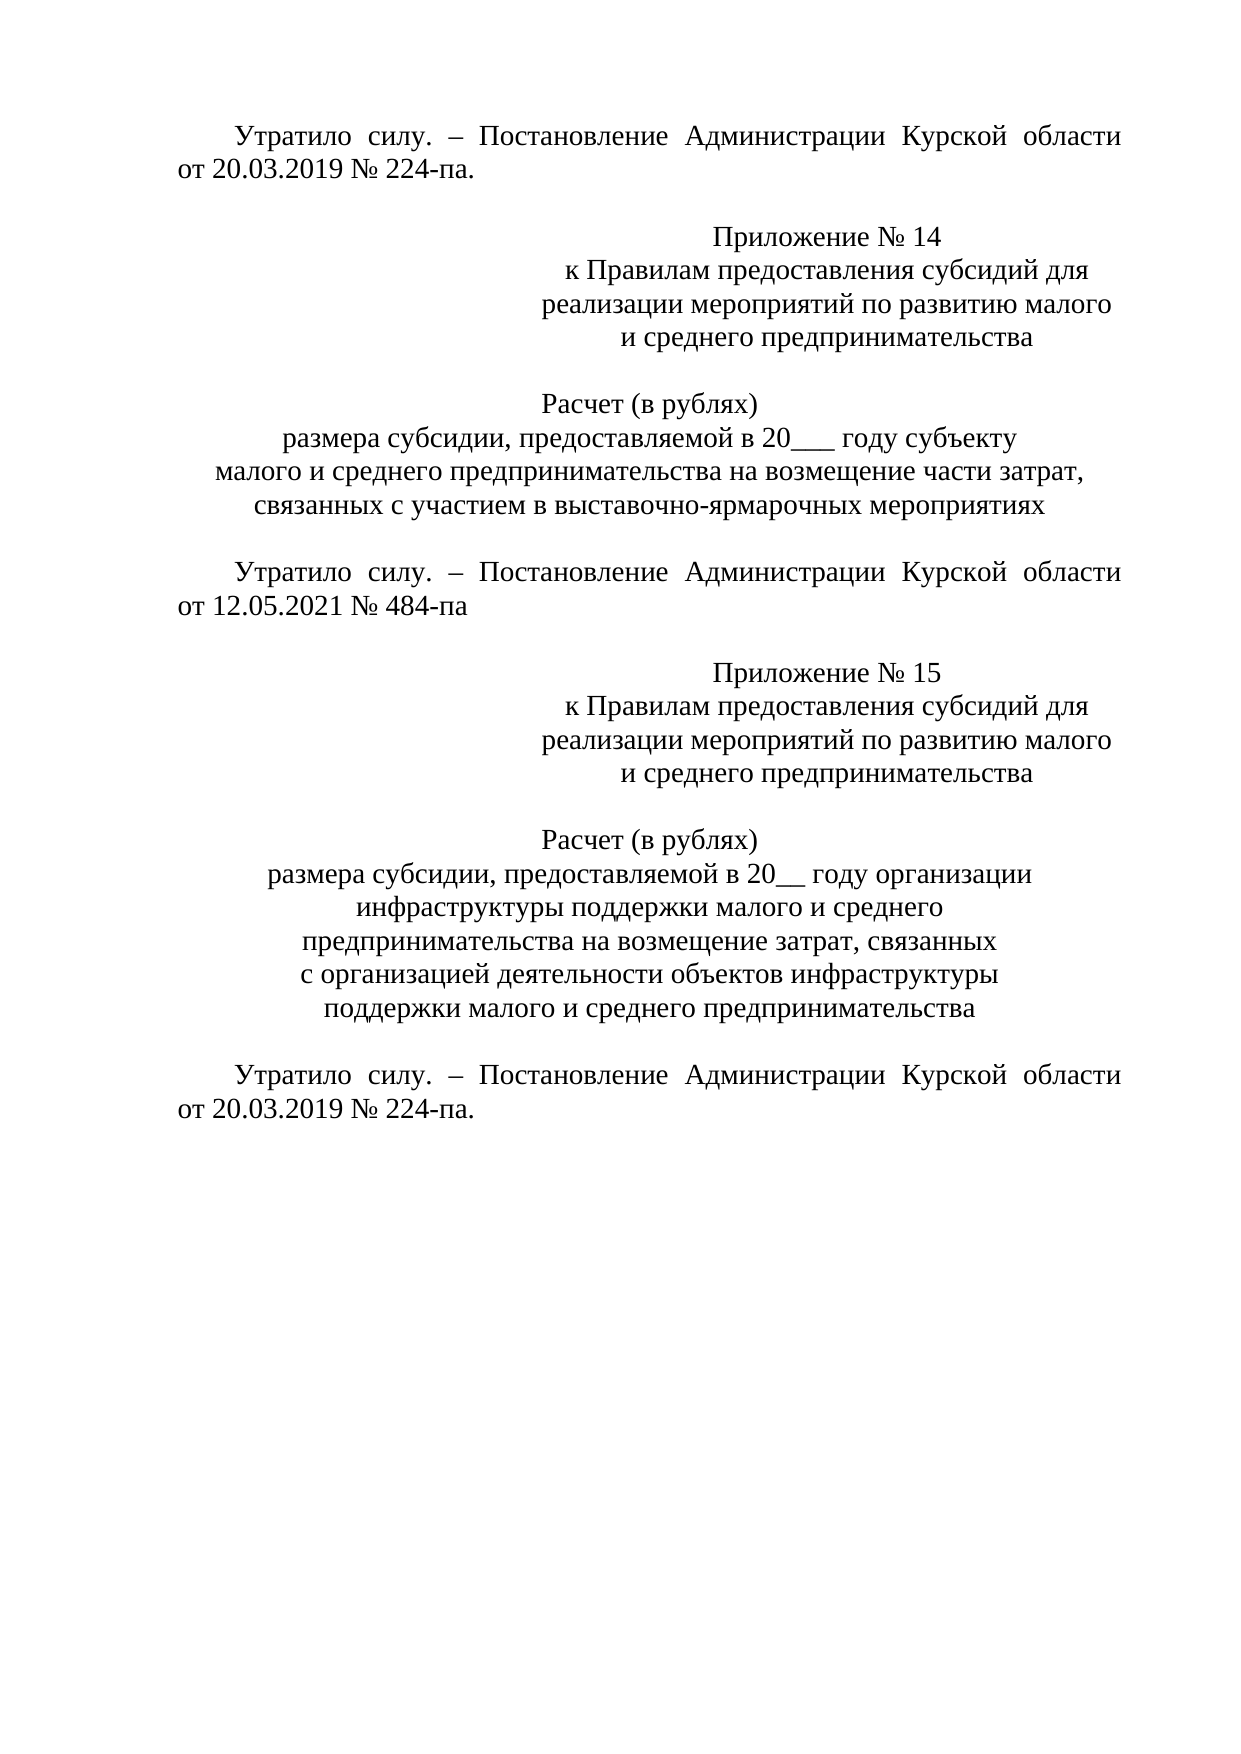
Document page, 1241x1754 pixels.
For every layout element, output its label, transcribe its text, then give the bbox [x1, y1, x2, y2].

text Утратило силу. – Постановление Администрации Курской области от 20.03.2019 № 224-па. [177, 118, 1122, 185]
text размера субсидии, предоставляемой в 20__ году организации [177, 856, 1122, 889]
text размера субсидии, предоставляемой в 20___ году субъекту [177, 420, 1122, 453]
text Приложение № 15 [532, 655, 1122, 688]
text Утратило силу. – Постановление Администрации Курской области от 20.03.2019 № 224-па. [177, 1057, 1122, 1124]
text малого и среднего предпринимательства на возмещение части затрат, [177, 453, 1122, 487]
text Расчет (в рублях) [177, 822, 1122, 856]
text Расчет (в рублях) [177, 386, 1122, 420]
text Приложение № 14 [532, 219, 1122, 252]
text с организацией деятельности объектов инфраструктуры [177, 957, 1122, 990]
text инфраструктуры поддержки малого и среднего [177, 889, 1122, 923]
text связанных с участием в выставочно-ярмарочных мероприятиях [177, 487, 1122, 521]
text к Правилам предоставления субсидий для реализации мероприятий по развитию малого и среднего предпринимательства [532, 252, 1122, 353]
text к Правилам предоставления субсидий для реализации мероприятий по развитию малого и среднего предпринимательства [532, 688, 1122, 789]
text предпринимательства на возмещение затрат, связанных [177, 923, 1122, 957]
text Утратило силу. – Постановление Администрации Курской области от 12.05.2021 № 484-па [177, 554, 1122, 621]
text поддержки малого и среднего предпринимательства [177, 990, 1122, 1024]
